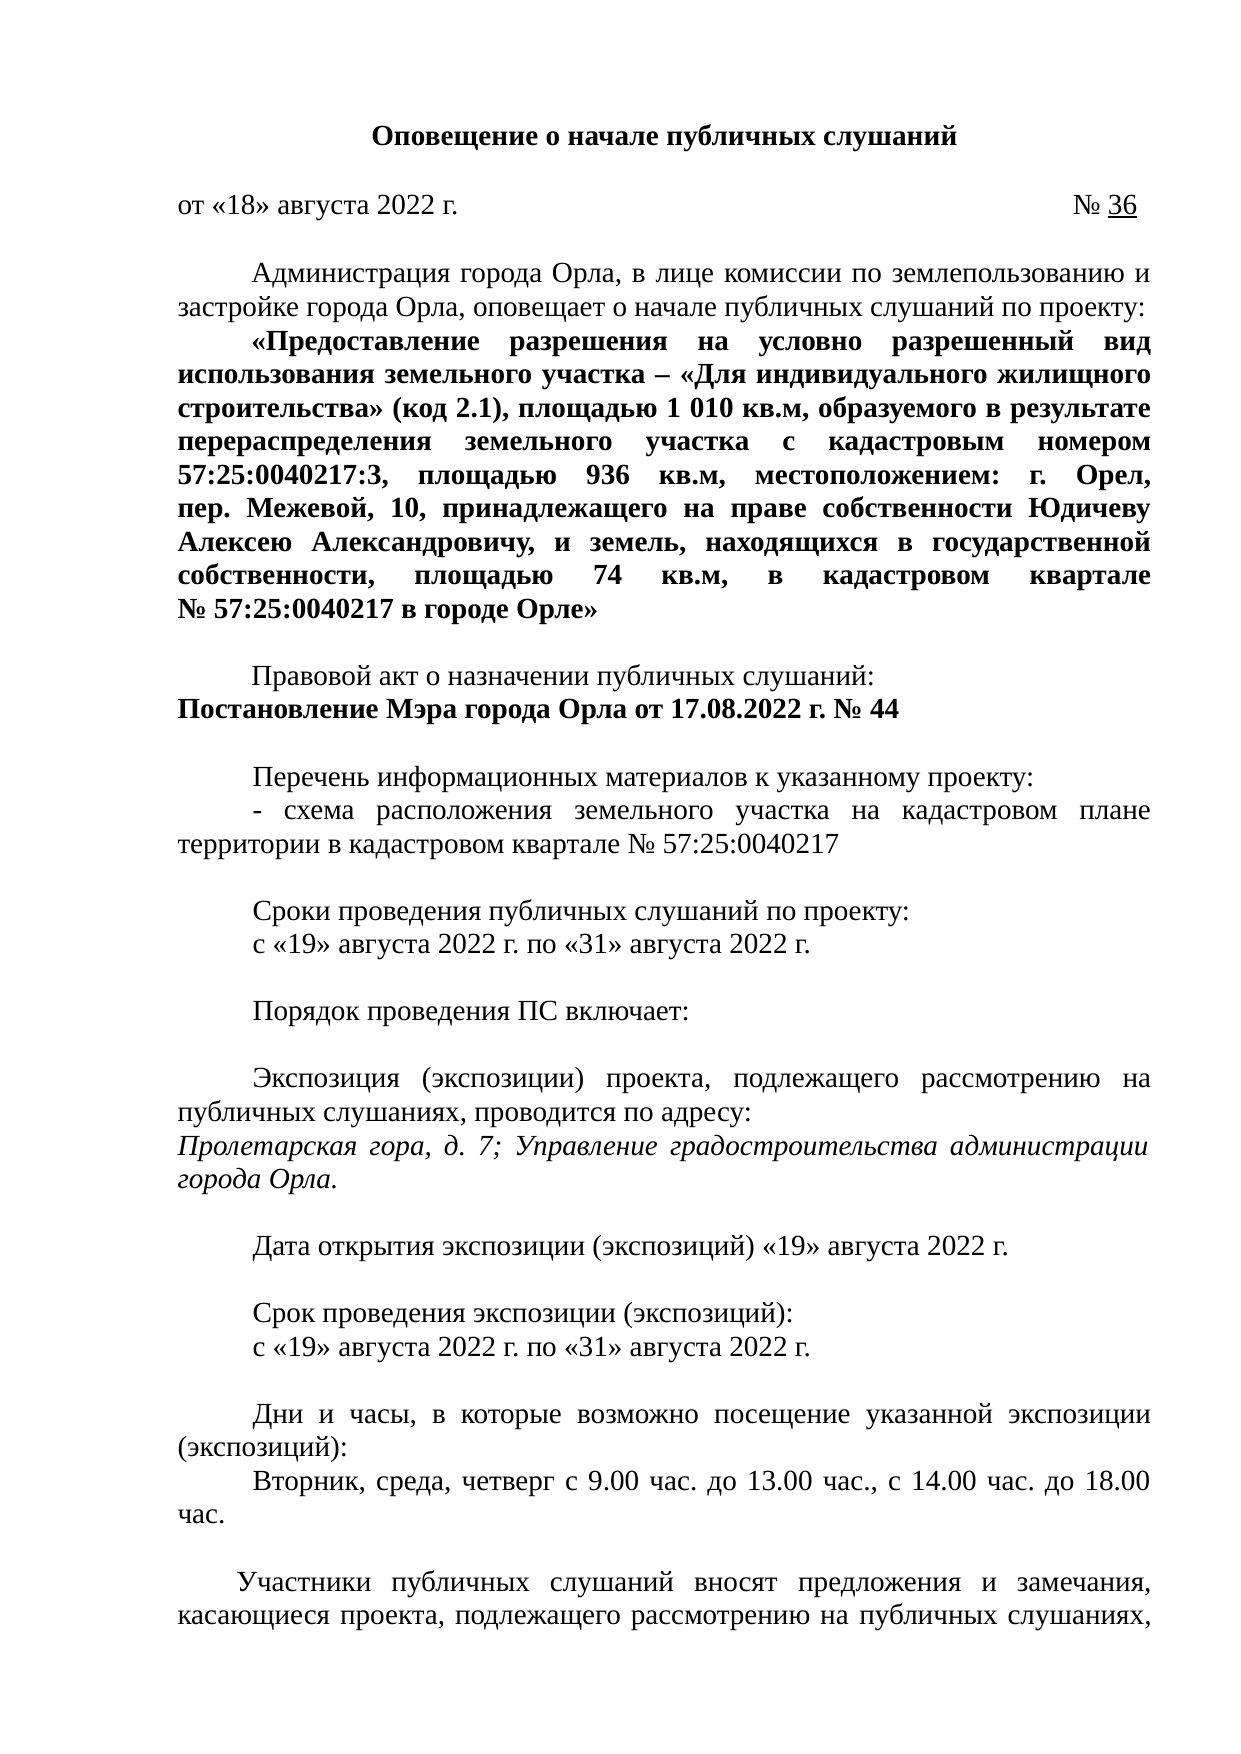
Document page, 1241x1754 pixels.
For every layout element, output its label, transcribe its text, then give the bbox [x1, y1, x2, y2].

text Пролетарская гора, д. 7; Управление градостроительства администрации города Орла. [177, 1128, 1152, 1195]
text Оповещение о начале публичных слушаний [177, 118, 1152, 152]
text Экспозиция (экспозиции) проекта, подлежащего рассмотрению на публичных слушаниях, проводится по адресу: [177, 1061, 1152, 1128]
text с «19» августа 2022 г. по «31» августа 2022 г. [177, 926, 1152, 960]
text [177, 1564, 1152, 1631]
text от «18» августа 2022 г. № 36 [177, 187, 1152, 220]
text Срок проведения экспозиции (экспозиций): [177, 1295, 1152, 1329]
text Сроки проведения публичных слушаний по проекту: [177, 893, 1152, 926]
text Дни и часы, в которые возможно посещение указанной экспозиции (экспозиций): [177, 1396, 1152, 1463]
text Порядок проведения ПС включает: [177, 993, 1152, 1027]
text Постановление Мэра города Орла от 17.08.2022 г. № 44 [177, 692, 1152, 725]
list «Предоставление разрешения на условно разрешенный вид использования земельного участка – «Для индивидуального жилищного строительства» (код 2.1), площадью 1 010 кв.м, образуемого в результате перераспределения земельного участка с кадастровым номером 57:25:0040217:3, площадью 936 кв.м, местоположением: г. Орел, пер. Межевой, 10, принадлежащего на праве собственности Юдичеву Алексею Александровичу, и земель, находящихся в государственной собственности, площадью 74 кв.м, в кадастровом квартале № 57:25:0040217 в городе Орле» [177, 323, 1152, 624]
text Правовой акт о назначении публичных слушаний: [177, 658, 1152, 692]
text с «19» августа 2022 г. по «31» августа 2022 г. [177, 1329, 1152, 1362]
text Вторник, среда, четверг с 9.00 час. до 13.00 час., с 14.00 час. до 18.00 час. [177, 1463, 1152, 1530]
text - схема расположения земельного участка на кадастровом плане территории в кадастровом квартале № 57:25:0040217 [177, 792, 1152, 859]
text Администрация города Орла, в лице комиссии по землепользованию и застройке города Орла, оповещает о начале публичных слушаний по проекту: [177, 256, 1152, 323]
text Перечень информационных материалов к указанному проекту: [177, 759, 1152, 792]
text Дата открытия экспозиции (экспозиций) «19» августа 2022 г. [177, 1228, 1152, 1262]
